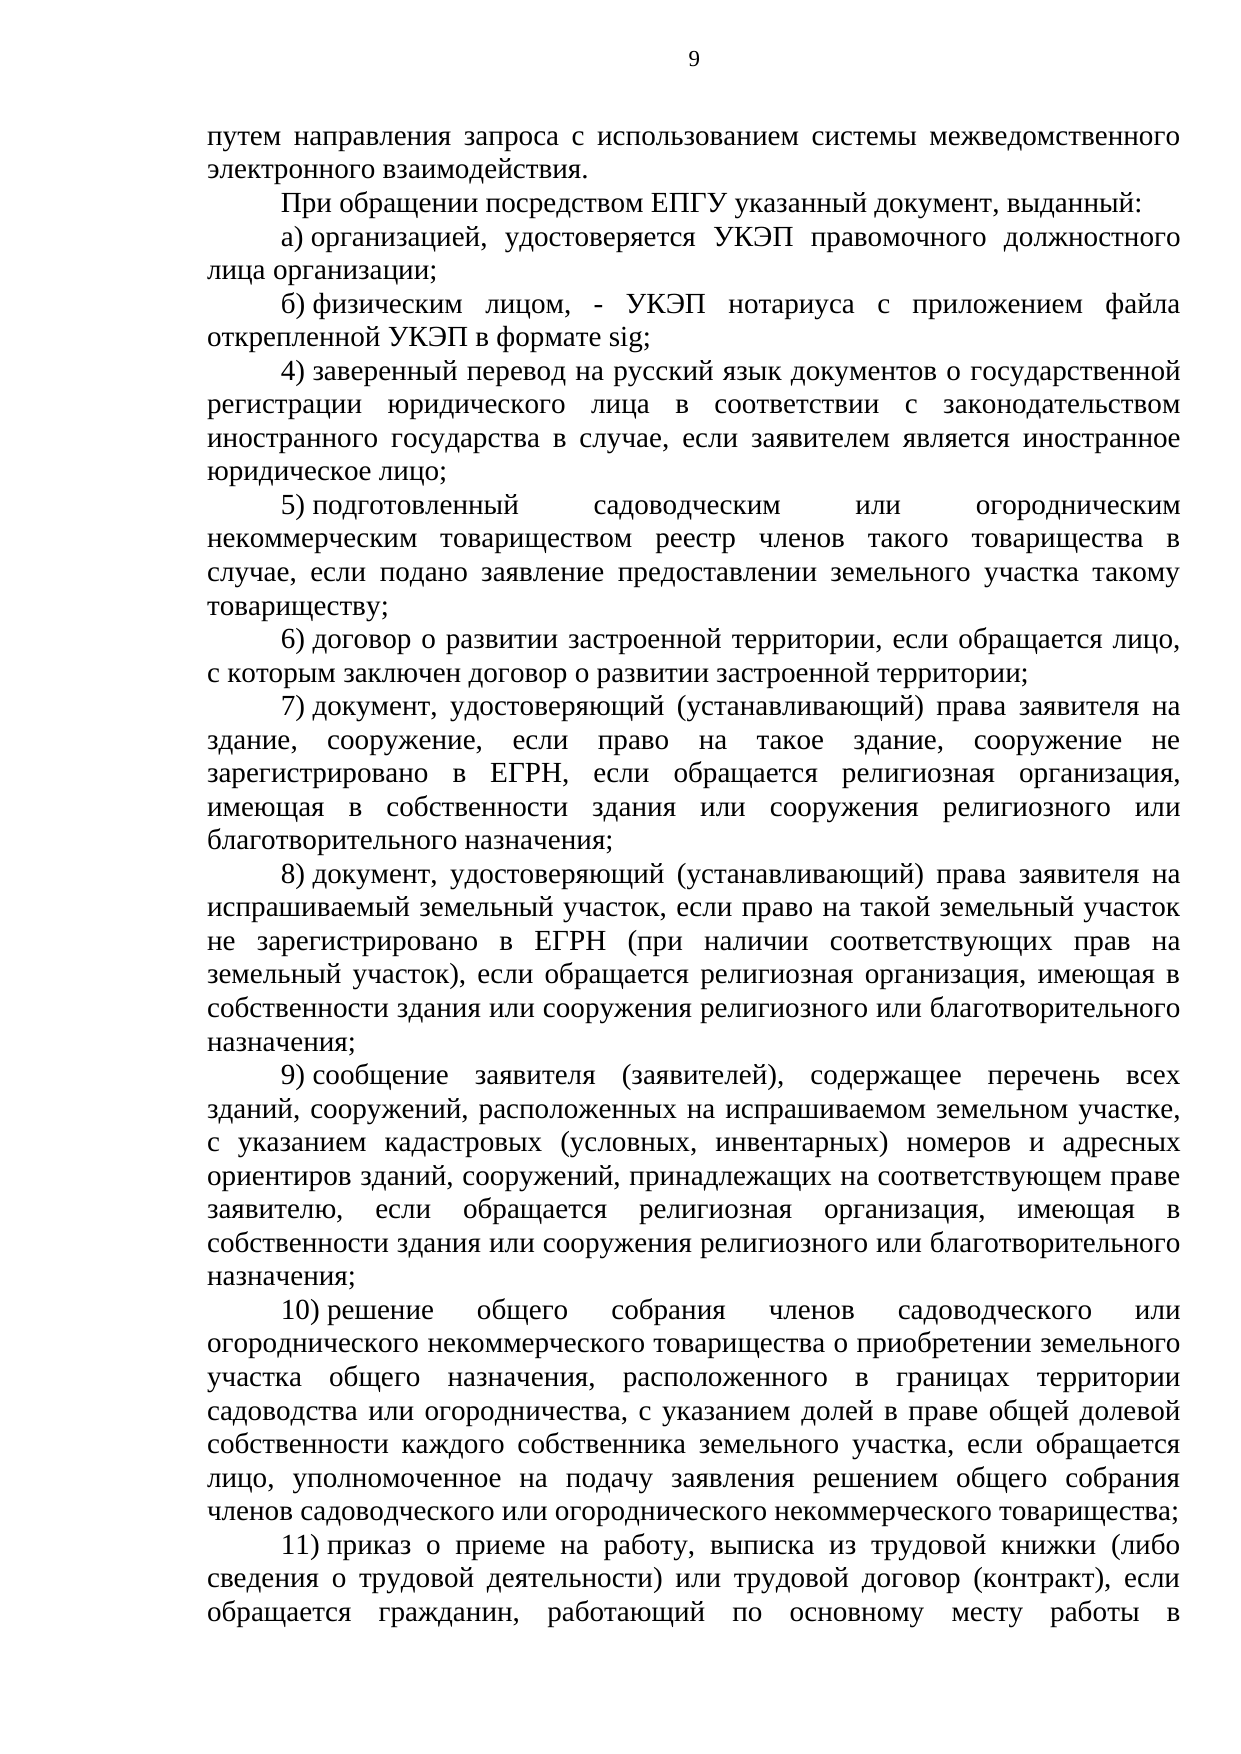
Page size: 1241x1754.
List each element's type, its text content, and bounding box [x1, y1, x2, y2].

text а) организацией, удостоверяется УКЭП правомочного должностного лица организации; [207, 219, 1181, 286]
text 9) сообщение заявителя (заявителей), содержащее перечень всех зданий, сооружений, расположенных на испрашиваемом земельном участке, с указанием кадастровых (условных, инвентарных) номеров и адресных ориентиров зданий, сооружений, принадлежащих на соответствующем праве заявителю, если обращается религиозная организация, имеющая в собственности здания или сооружения религиозного или благотворительного назначения; [207, 1057, 1181, 1292]
text б) физическим лицом, - УКЭП нотариуса с приложением файла открепленной УКЭП в формате sig; [207, 286, 1181, 353]
text 5) подготовленный садоводческим или огородническим некоммерческим товариществом реестр членов такого товарищества в случае, если подано заявление предоставлении земельного участка такому товариществу; [207, 487, 1181, 621]
text 8) документ, удостоверяющий (устанавливающий) права заявителя на испрашиваемый земельный участок, если право на такой земельный участок не зарегистрировано в ЕГРН (при наличии соответствующих прав на земельный участок), если обращается религиозная организация, имеющая в собственности здания или сооружения религиозного или благотворительного назначения; [207, 856, 1181, 1057]
text 10) решение общего собрания членов садоводческого или огороднического некоммерческого товарищества о приобретении земельного участка общего назначения, расположенного в границах территории садоводства или огородничества, с указанием долей в праве общей долевой собственности каждого собственника земельного участка, если обращается лицо, уполномоченное на подачу заявления решением общего собрания членов садоводческого или огороднического некоммерческого товарищества; [207, 1292, 1181, 1527]
text 7) документ, удостоверяющий (устанавливающий) права заявителя на здание, сооружение, если право на такое здание, сооружение не зарегистрировано в ЕГРН, если обращается религиозная организация, имеющая в собственности здания или сооружения религиозного или благотворительного назначения; [207, 688, 1181, 856]
text При обращении посредством ЕПГУ указанный документ, выданный: [207, 185, 1181, 219]
text 6) договор о развитии застроенной территории, если обращается лицо, с которым заключен договор о развитии застроенной территории; [207, 621, 1181, 688]
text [207, 1527, 1181, 1627]
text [207, 118, 1181, 185]
text 4) заверенный перевод на русский язык документов о государственной регистрации юридического лица в соответствии с законодательством иностранного государства в случае, если заявителем является иностранное юридическое лицо; [207, 353, 1181, 487]
